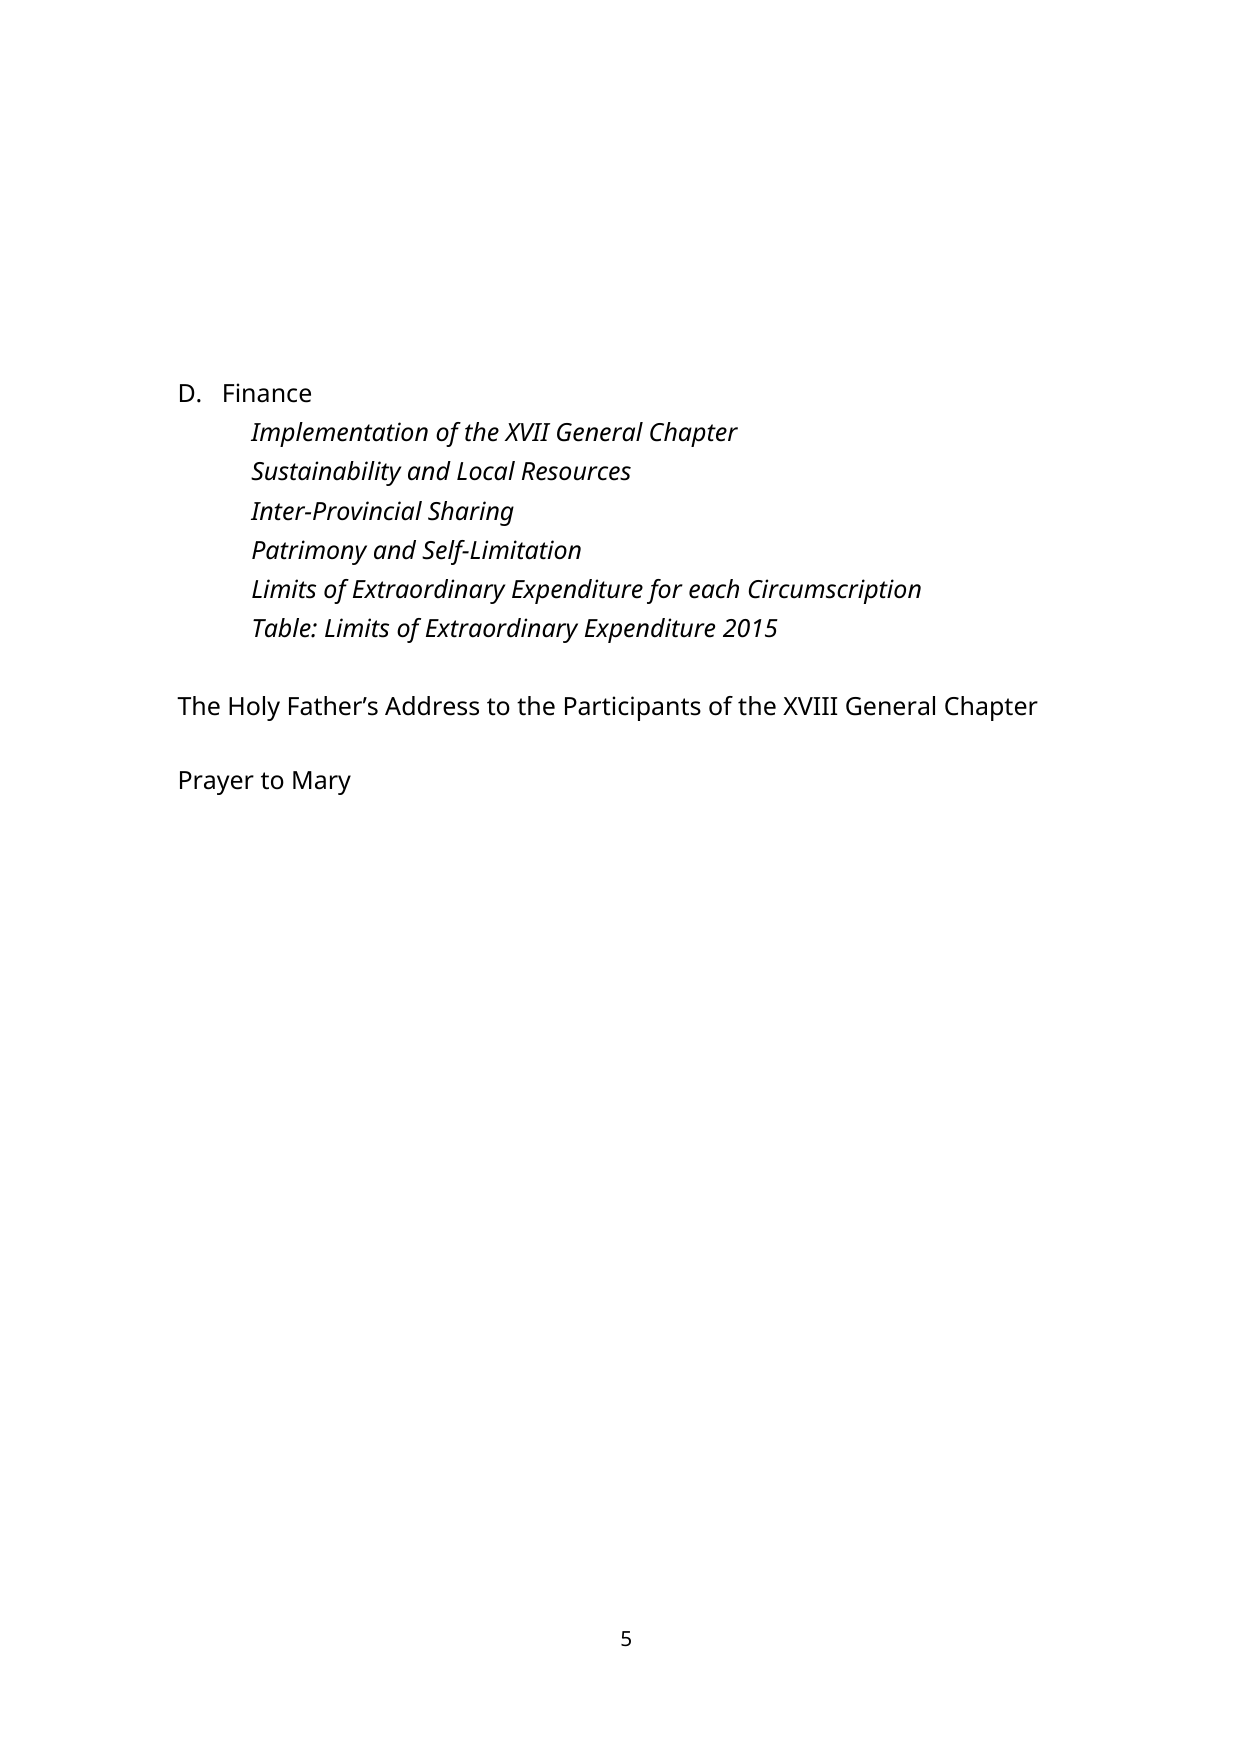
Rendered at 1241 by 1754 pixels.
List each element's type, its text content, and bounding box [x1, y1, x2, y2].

text The Holy Father’s Address to the Participants of the XVIII General Chapter [177, 689, 1075, 723]
text D. Finance [177, 376, 1075, 410]
text Table: Limits of Extraordinary Expenditure 2015 [177, 611, 1075, 645]
text Patrimony and Self-Limitation [177, 532, 1075, 566]
text Prayer to Mary [177, 762, 1075, 796]
text Inter-Provincial Sharing [177, 493, 1075, 527]
text Sustainability and Local Resources [177, 454, 1075, 488]
text Limits of Extraordinary Expenditure for each Circumscription [177, 572, 1075, 606]
text Implementation of the XVII General Chapter [177, 415, 1075, 449]
